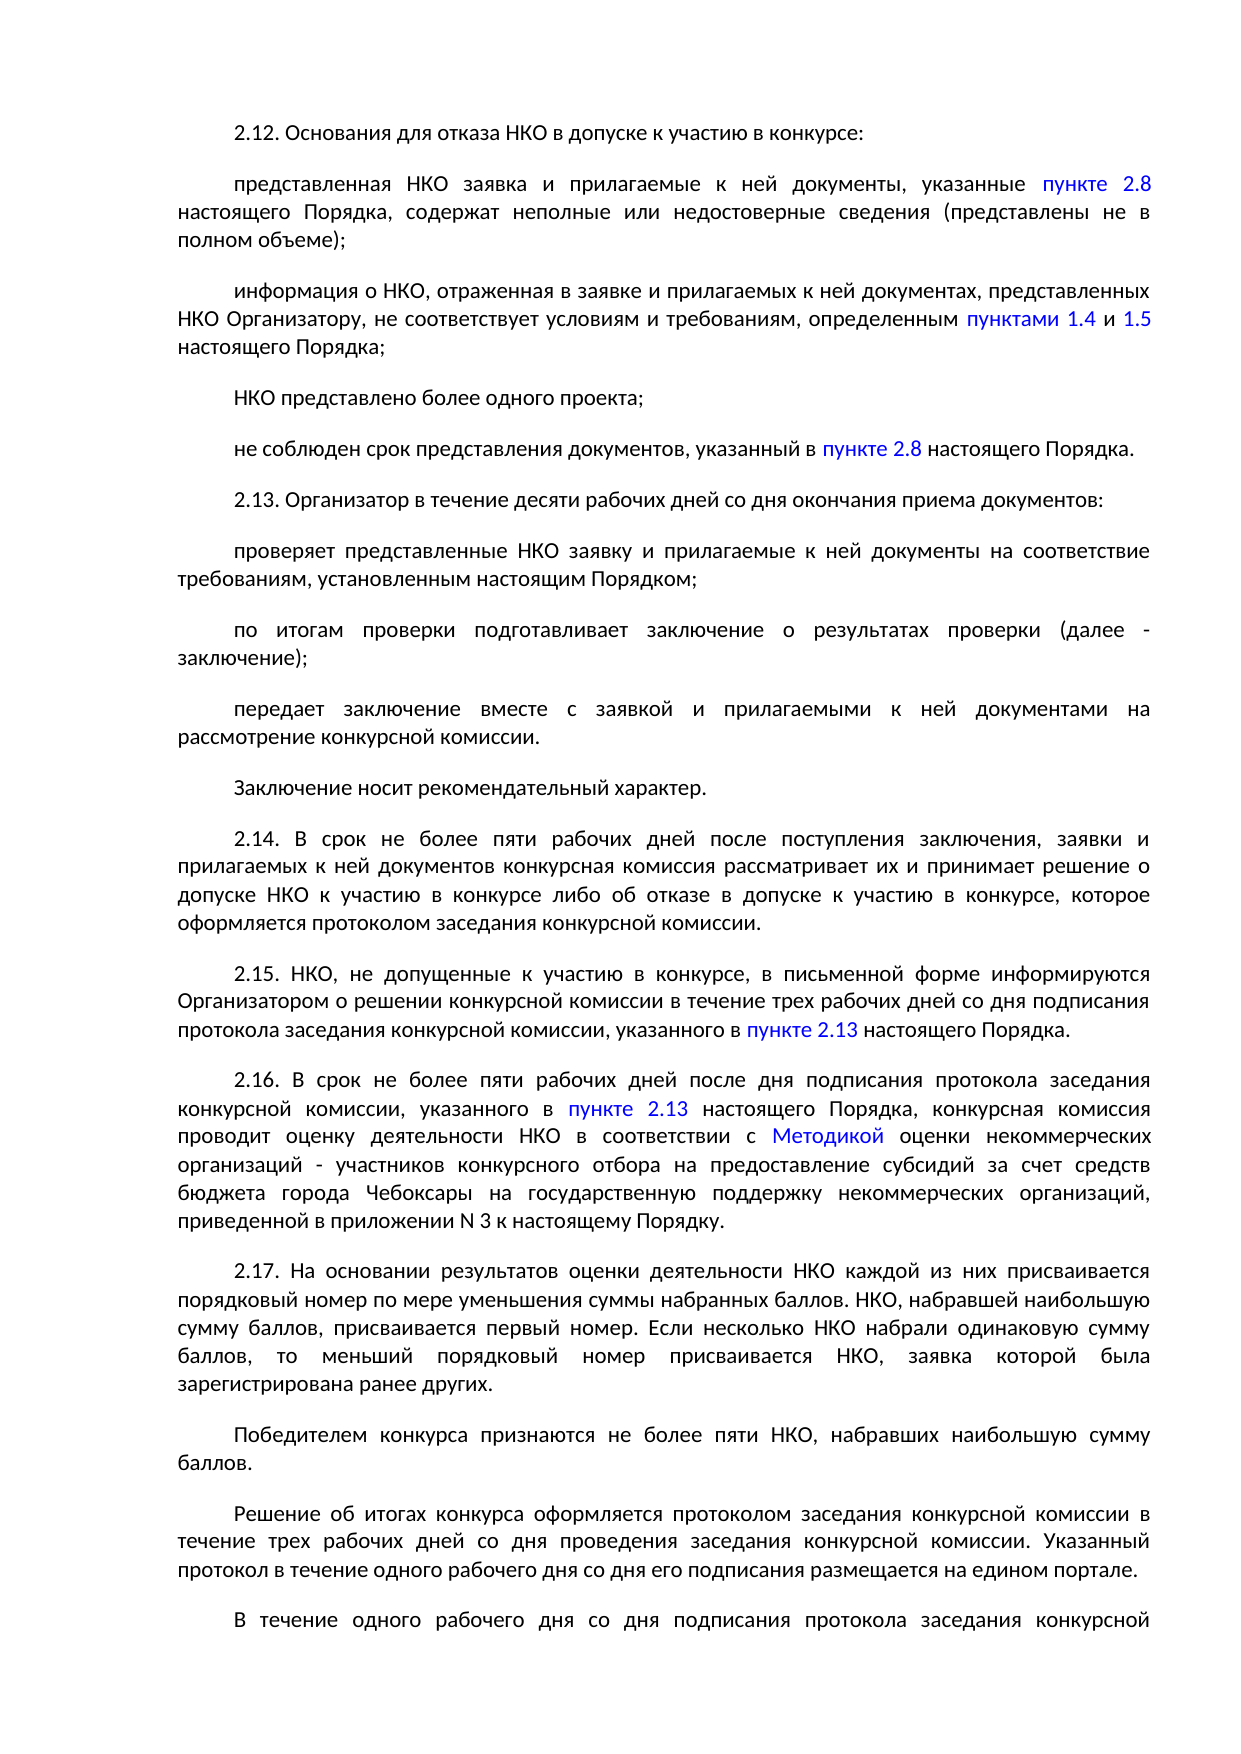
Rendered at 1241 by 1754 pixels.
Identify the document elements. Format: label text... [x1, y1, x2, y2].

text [177, 1606, 1152, 1634]
text 2.13. Организатор в течение десяти рабочих дней со дня окончания приема документов: [177, 485, 1152, 513]
text Решение об итогах конкурса оформляется протоколом заседания конкурсной комиссии в течение трех рабочих дней со дня проведения заседания конкурсной комиссии. Указанный протокол в течение одного рабочего дня со дня его подписания размещается на едином портале. [177, 1499, 1152, 1583]
text проверяет представленные НКО заявку и прилагаемые к ней документы на соответствие требованиям, установленным настоящим Порядком; [177, 536, 1152, 592]
text Заключение носит рекомендательный характер. [177, 773, 1152, 801]
text 2.15. НКО, не допущенные к участию в конкурсе, в письменной форме информируются Организатором о решении конкурсной комиссии в течение трех рабочих дней со дня подписания протокола заседания конкурсной комиссии, указанного в пункте 2.13 настоящего Порядка. [177, 959, 1152, 1043]
text 2.12. Основания для отказа НКО в допуске к участию в конкурсе: [177, 118, 1152, 146]
text 2.14. В срок не более пяти рабочих дней после поступления заключения, заявки и прилагаемых к ней документов конкурсная комиссия рассматривает их и принимает решение о допуске НКО к участию в конкурсе либо об отказе в допуске к участию в конкурсе, которое оформляется протоколом заседания конкурсной комиссии. [177, 824, 1152, 936]
text по итогам проверки подготавливает заключение о результатах проверки (далее - заключение); [177, 615, 1152, 671]
text 2.17. На основании результатов оценки деятельности НКО каждой из них присваивается порядковый номер по мере уменьшения суммы набранных баллов. НКО, набравшей наибольшую сумму баллов, присваивается первый номер. Если несколько НКО набрали одинаковую сумму баллов, то меньший порядковый номер присваивается НКО, заявка которой была зарегистрирована ранее других. [177, 1257, 1152, 1397]
text НКО представлено более одного проекта; [177, 383, 1152, 411]
text не соблюден срок представления документов, указанный в пункте 2.8 настоящего Порядка. [177, 434, 1152, 462]
text представленная НКО заявка и прилагаемые к ней документы, указанные пункте 2.8 настоящего Порядка, содержат неполные или недостоверные сведения (представлены не в полном объеме); [177, 169, 1152, 253]
text Победителем конкурса признаются не более пяти НКО, набравших наибольшую сумму баллов. [177, 1420, 1152, 1476]
text информация о НКО, отраженная в заявке и прилагаемых к ней документах, представленных НКО Организатору, не соответствует условиям и требованиям, определенным пунктами 1.4 и 1.5 настоящего Порядка; [177, 276, 1152, 360]
text 2.16. В срок не более пяти рабочих дней после дня подписания протокола заседания конкурсной комиссии, указанного в пункте 2.13 настоящего Порядка, конкурсная комиссия проводит оценку деятельности НКО в соответствии с Методикой оценки некоммерческих организаций - участников конкурсного отбора на предоставление субсидий за счет средств бюджета города Чебоксары на государственную поддержку некоммерческих организаций, приведенной в приложении N 3 к настоящему Порядку. [177, 1066, 1152, 1234]
text передает заключение вместе с заявкой и прилагаемыми к ней документами на рассмотрение конкурсной комиссии. [177, 694, 1152, 750]
